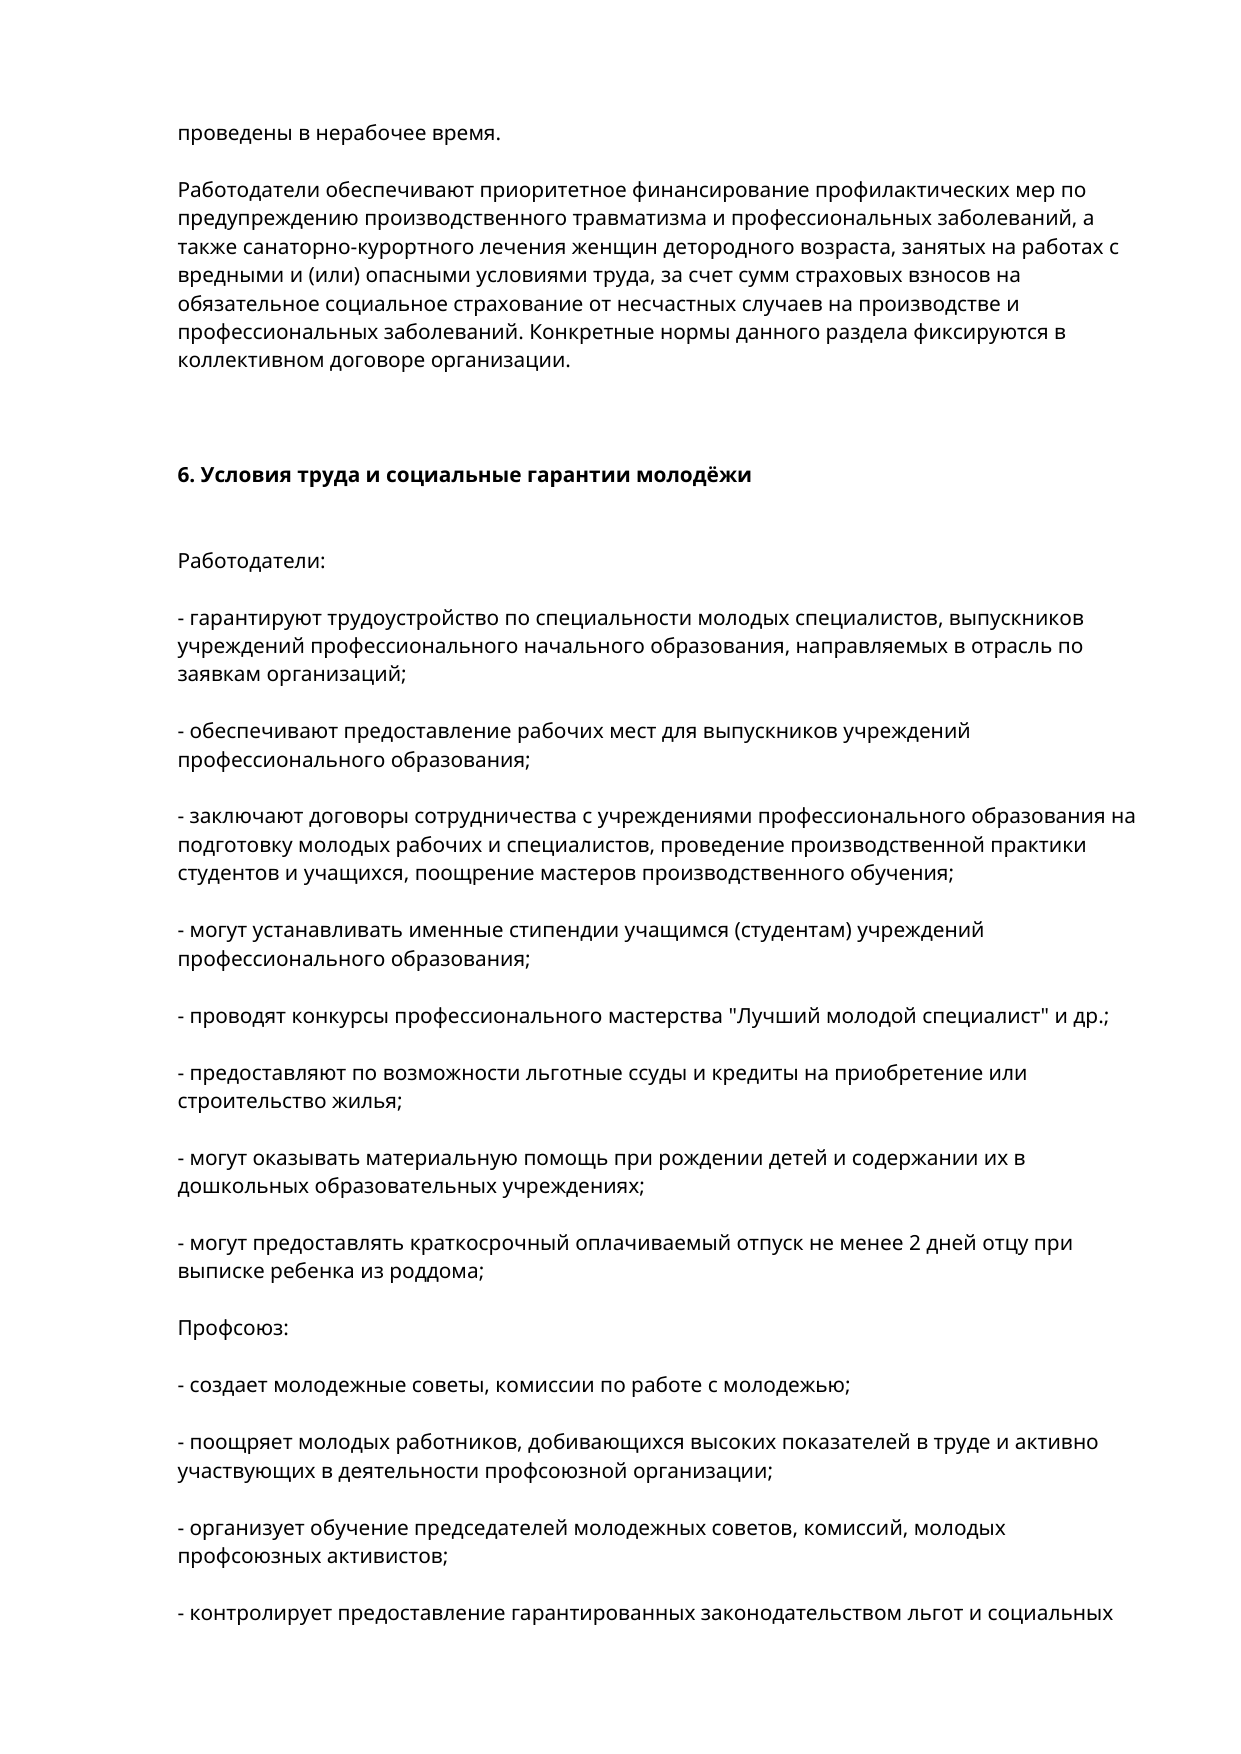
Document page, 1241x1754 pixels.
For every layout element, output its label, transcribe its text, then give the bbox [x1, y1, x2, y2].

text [177, 118, 1152, 431]
text 6. Условия труда и социальные гарантии молодёжи [177, 460, 1152, 488]
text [177, 517, 1152, 1626]
